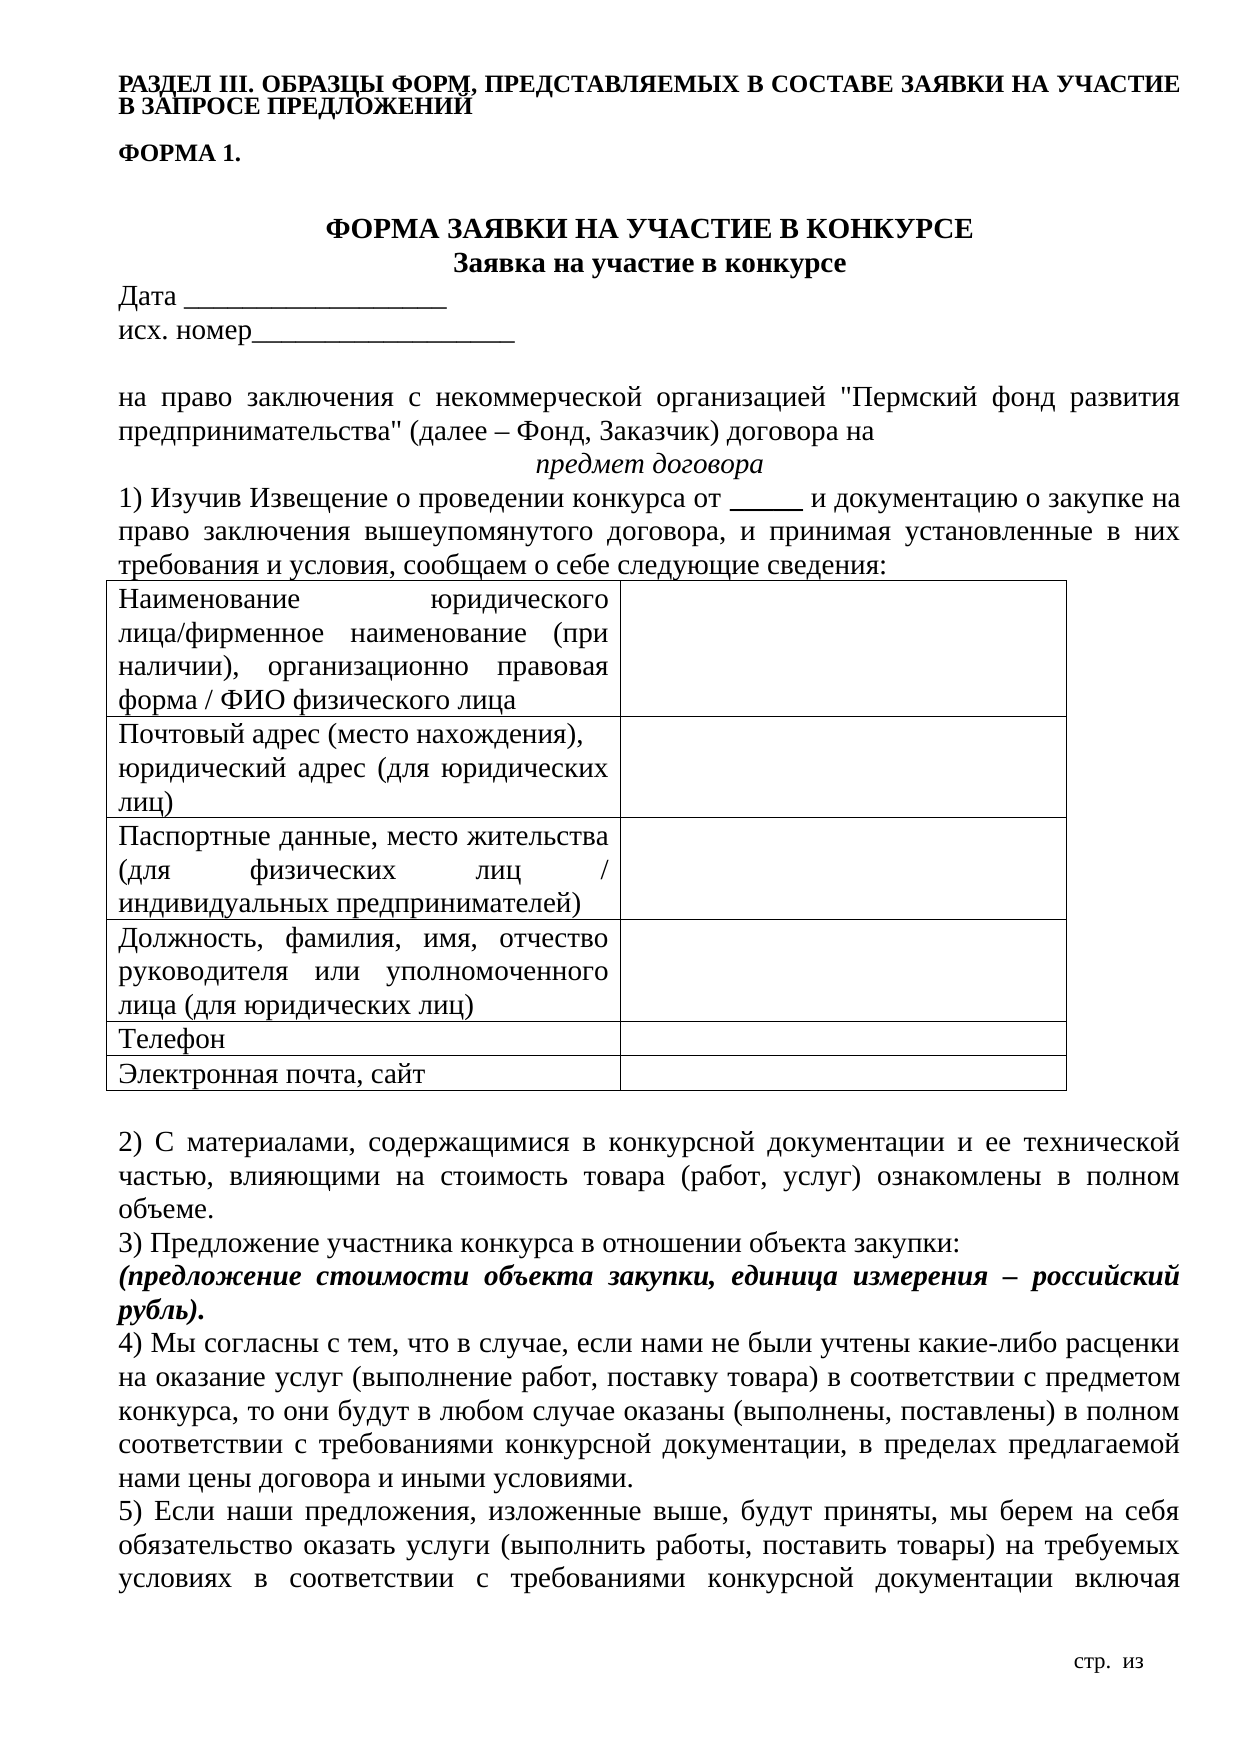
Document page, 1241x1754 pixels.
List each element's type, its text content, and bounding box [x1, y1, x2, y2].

text ФОРМА ЗАЯВКИ НА УЧАСТИЕ В КОНКУРСЕ [118, 211, 1181, 245]
text на право заключения с некоммерческой организацией "Пермский фонд развития предпринимательства" (далее – Фонд, Заказчик) договора на [118, 379, 1181, 446]
table_header [621, 581, 1066, 716]
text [118, 1493, 1181, 1594]
table_cell [621, 717, 1066, 817]
text Дата __________________ [118, 278, 1181, 312]
text Заявка на участие в конкурсе [118, 245, 1181, 278]
subtitle РАЗДЕЛ III. ОБРАЗЦЫ ФОРМ, ПРЕДСТАВЛЯЕМЫХ В СОСТАВЕ ЗАЯВКИ НА УЧАСТИЕ В ЗАПРОСЕ ПРЕДЛОЖЕНИЙ [118, 74, 1181, 120]
table_cell Почтовый адрес (место нахождения), юридический адрес (для юридических лиц) [107, 717, 620, 817]
table_cell Электронная почта, сайт [107, 1056, 620, 1090]
table_header Наименование юридического лица/фирменное наименование (при наличии), организационно правовая форма / ФИО физического лица [107, 581, 620, 716]
text исх. номер__________________ [118, 312, 1181, 346]
table_cell [621, 920, 1066, 1021]
text 2) С материалами, содержащимися в конкурсной документации и ее технической частью, влияющими на стоимость товара (работ, услуг) ознакомлены в полном объеме. [118, 1124, 1181, 1225]
text (предложение стоимости объекта закупки, единица измерения – российский рубль). [118, 1258, 1181, 1326]
text 4) Мы согласны с тем, что в случае, если нами не были учтены какие-либо расценки на оказание услуг (выполнение работ, поставку товара) в соответствии с предметом конкурса, то они будут в любом случае оказаны (выполнены, поставлены) в полном соответствии с требованиями конкурсной документации, в пределах предлагаемой нами цены договора и иными условиями. [118, 1326, 1181, 1493]
table_cell [621, 818, 1066, 919]
table_cell [621, 1022, 1066, 1055]
table_cell [621, 1056, 1066, 1090]
text предмет договора [118, 446, 1181, 480]
table_cell Должность, фамилия, имя, отчество руководителя или уполномоченного лица (для юридических лиц) [107, 920, 620, 1021]
text 1) Изучив Извещение о проведении конкурса от _____ и документацию о закупке на право заключения вышеупомянутого договора, и принимая установленные в них требования и условия, сообщаем о себе следующие сведения: [118, 480, 1181, 580]
subtitle ФОРМА 1. [118, 143, 1181, 166]
table_cell Телефон [107, 1022, 620, 1055]
text 3) Предложение участника конкурса в отношении объекта закупки: [118, 1225, 1181, 1258]
table_cell Паспортные данные, место жительства (для физических лиц / индивидуальных предпринимателей) [107, 818, 620, 919]
